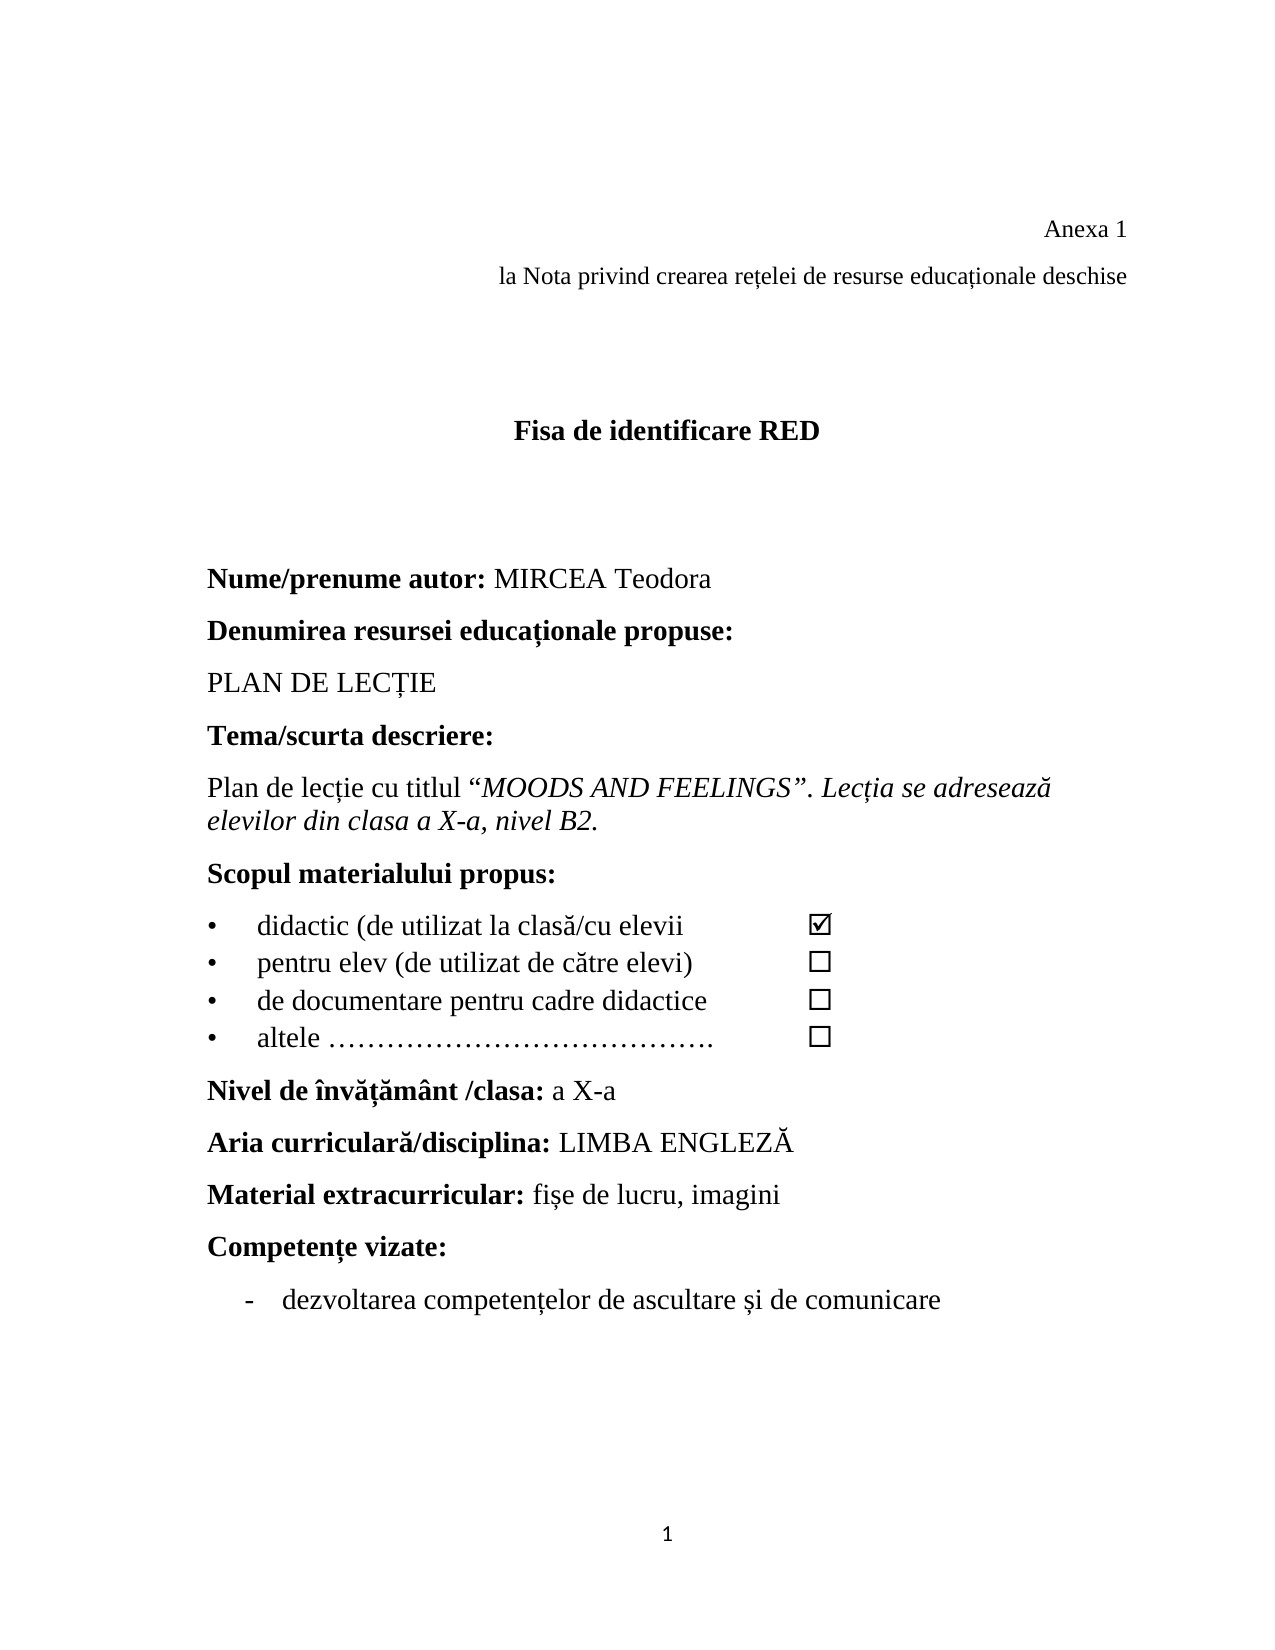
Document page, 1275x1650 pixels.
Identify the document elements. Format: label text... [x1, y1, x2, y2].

text Material extracurricular: fișe de lucru, imagini [207, 1177, 1127, 1211]
list de documentare pentru cadre didactice [207, 983, 1127, 1017]
text la Nota privind crearea rețelei de resurse educaționale deschise [207, 261, 1127, 290]
text Plan de lecție cu titlul “MOODS AND FEELINGS”. Lecția se adresează elevilor din clasa a X-a, nivel B2. [207, 770, 1127, 837]
list altele …………………………………. [207, 1020, 1127, 1054]
list didactic (de utilizat la clasă/cu elevii [207, 908, 1127, 942]
list dezvoltarea competențelor de ascultare și de comunicare [244, 1282, 1127, 1315]
text Fisa de identificare RED [207, 413, 1127, 447]
text Aria curriculară/disciplina: LIMBA ENGLEZĂ [207, 1125, 1127, 1158]
text Scopul materialului propus: [207, 856, 1127, 889]
text Nivel de învățământ /clasa: a X-a [207, 1073, 1127, 1106]
text Competențe vizate: [207, 1229, 1127, 1263]
list pentru elev (de utilizat de către elevi) [207, 946, 1127, 979]
text Anexa 1 [207, 214, 1127, 243]
text Denumirea resursei educaționale propuse: [207, 613, 1127, 647]
text Tema/scurta descriere: [207, 718, 1127, 751]
text PLAN DE LECȚIE [207, 665, 1127, 699]
text Nume/prenume autor: MIRCEA Teodora [207, 561, 1127, 594]
